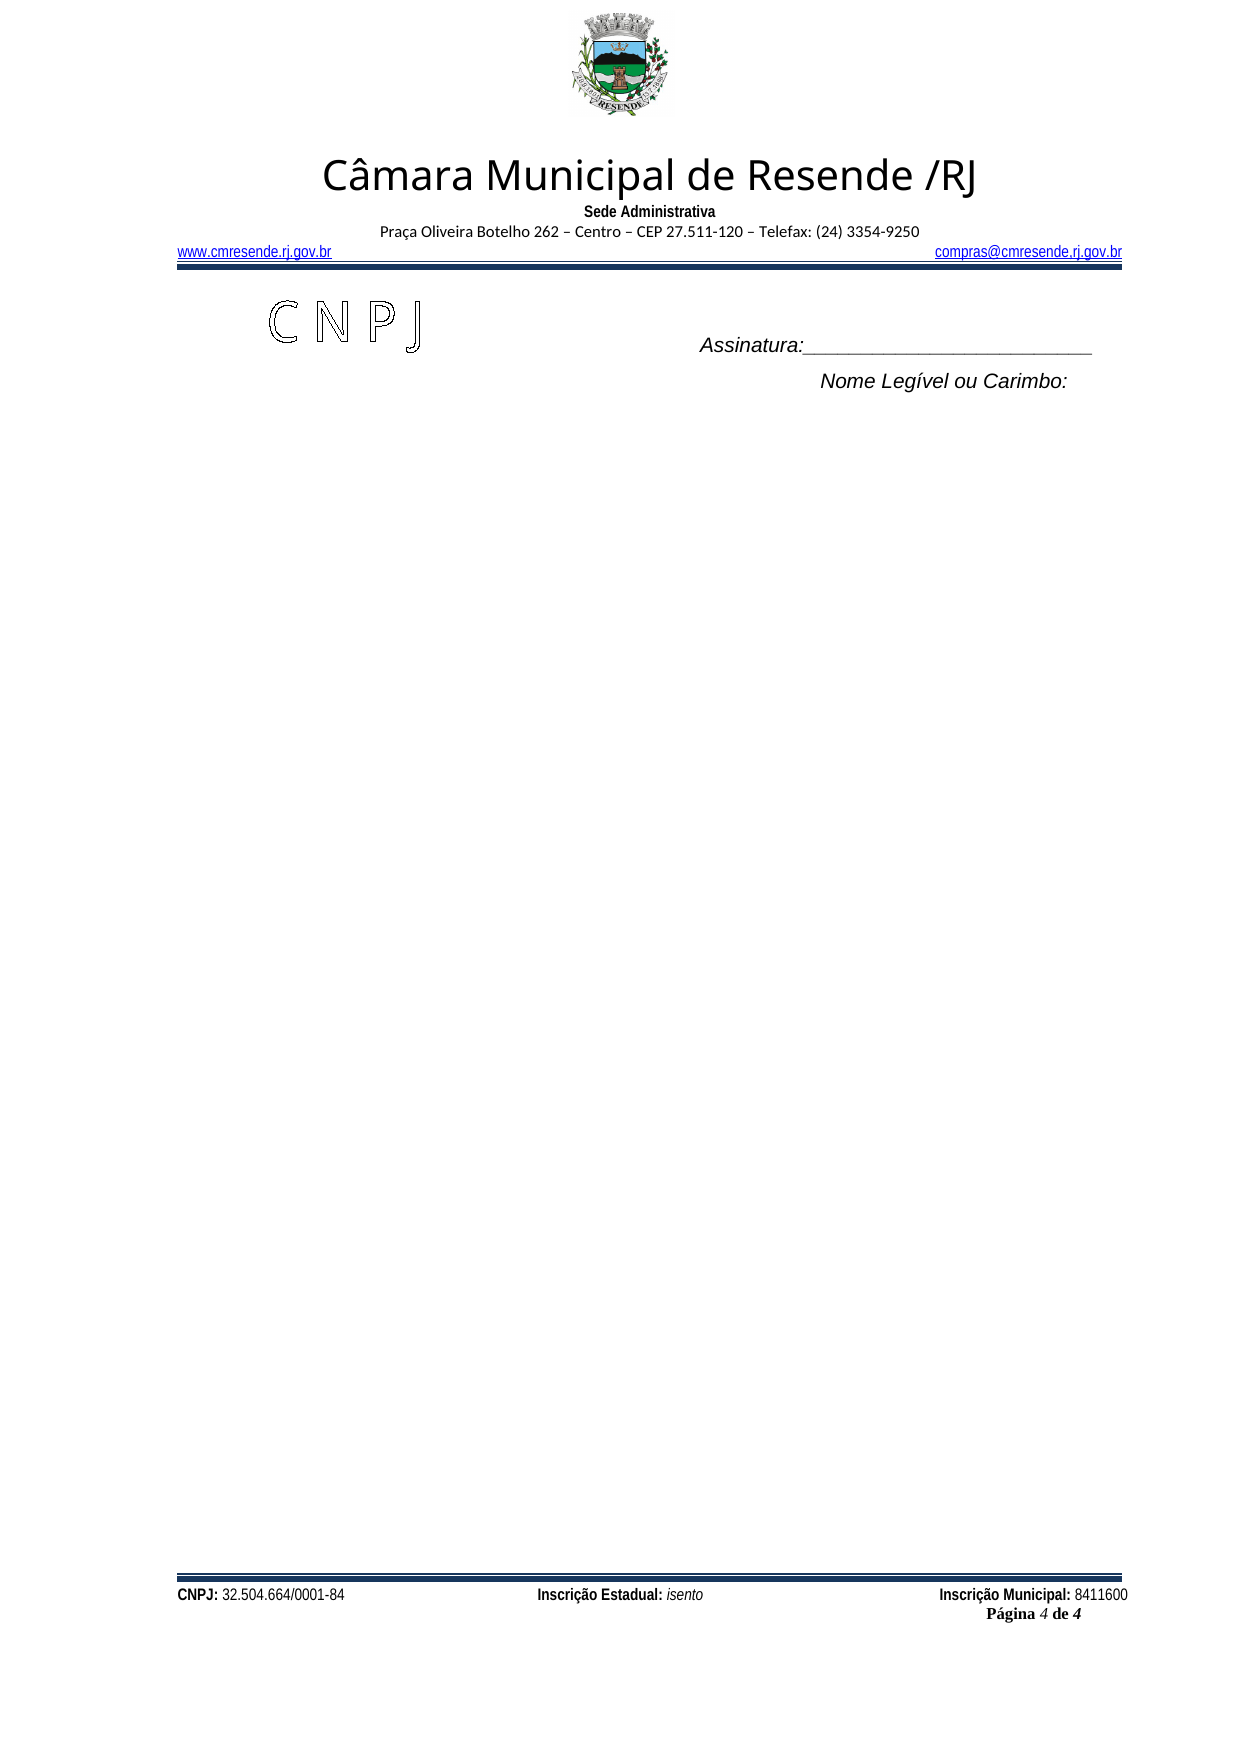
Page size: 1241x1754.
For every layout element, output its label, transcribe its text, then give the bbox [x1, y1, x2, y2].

text Assinatura:_________________________ [177, 301, 1122, 357]
text Nome Legível ou Carimbo: [694, 369, 1122, 393]
picture [568, 10, 675, 117]
